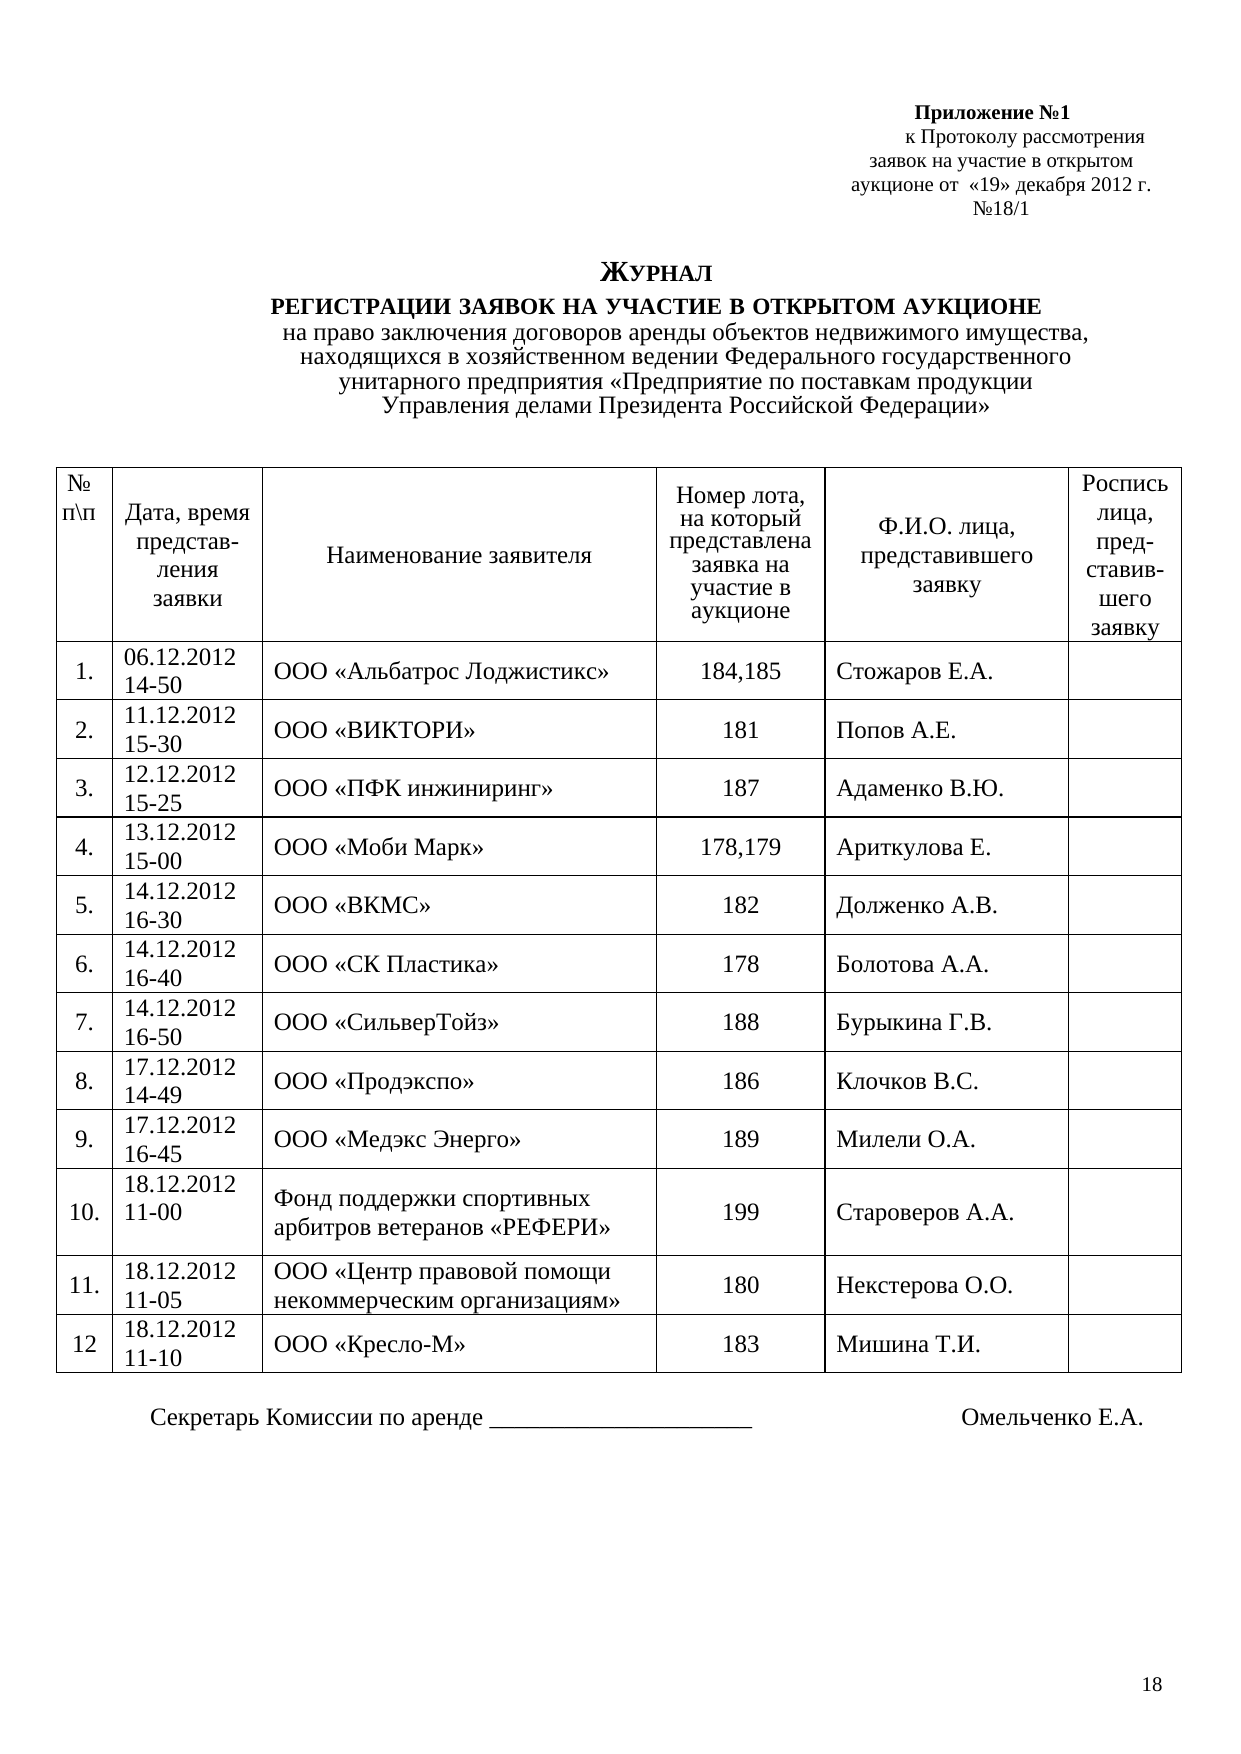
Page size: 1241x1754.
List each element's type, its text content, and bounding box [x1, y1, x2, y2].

table_cell 186 [657, 1052, 824, 1109]
table_cell 11.12.2012 15-30 [113, 700, 262, 758]
table_cell Бурыкина Г.В. [826, 993, 1068, 1051]
table_cell 181 [657, 700, 824, 758]
table_header Ф.И.О. лица, представившего заявку [826, 468, 1068, 641]
text Секретарь Комиссии по аренде _____________________ Омельченко Е.А. [150, 1402, 1162, 1431]
table_cell 3. [57, 759, 112, 816]
table_cell [1069, 876, 1181, 933]
table_header Роспись лица, пред-ставив-шего заявку [1069, 468, 1181, 641]
table_cell 188 [657, 993, 824, 1051]
table_cell ООО «Кресло-М» [263, 1315, 656, 1372]
text находящихся в хозяйственном ведении Федерального государственного [150, 345, 1162, 370]
table_cell Милели О.А. [826, 1110, 1068, 1168]
table_cell Стожаров Е.А. [826, 642, 1068, 699]
table_cell Клочков В.С. [826, 1052, 1068, 1109]
table_cell 187 [657, 759, 824, 816]
table_cell 2. [57, 700, 112, 758]
table_cell ООО «СК Пластика» [263, 935, 656, 992]
table_cell 18.12.2012 11-10 [113, 1315, 262, 1372]
table_cell 6. [57, 935, 112, 992]
table_cell 10. [57, 1169, 112, 1255]
table_cell Ариткулова Е. [826, 818, 1068, 875]
table_cell 189 [657, 1110, 824, 1168]
table_cell 9. [57, 1110, 112, 1168]
table_cell 178 [657, 935, 824, 992]
table_cell [1069, 818, 1181, 875]
table_cell ООО «СильверТойз» [263, 993, 656, 1051]
table_cell Попов А.Е. [826, 700, 1068, 758]
table_cell ООО «Моби Марк» [263, 818, 656, 875]
title Журнал [150, 254, 1162, 287]
table_cell Мишина Т.И. [826, 1315, 1068, 1372]
table_cell Болотова А.А. [826, 935, 1068, 992]
table_header Номер лота, на который представлена заявка на участие в аукционе [657, 468, 824, 641]
table_cell [1069, 642, 1181, 699]
table_cell 18.12.2012 11-05 [113, 1256, 262, 1313]
table_cell Долженко А.В. [826, 876, 1068, 933]
table_cell [1069, 759, 1181, 816]
table_cell ООО «ВКМС» [263, 876, 656, 933]
table_cell 1. [57, 642, 112, 699]
table_cell ООО «ВИКТОРИ» [263, 700, 656, 758]
table_cell ООО «Центр правовой помощи некоммерческим организациям» [263, 1256, 656, 1313]
table_cell 17.12.2012 14-49 [113, 1052, 262, 1109]
text Управления делами Президента Российской Федерации» [150, 394, 1162, 418]
table_cell [1069, 1110, 1181, 1168]
table_cell 14.12.2012 16-30 [113, 876, 262, 933]
table_cell 199 [657, 1169, 824, 1255]
table_cell [1069, 935, 1181, 992]
table_cell ООО «ПФК инжиниринг» [263, 759, 656, 816]
table_cell Староверов А.А. [826, 1169, 1068, 1255]
table_header № п\п [57, 468, 112, 641]
table_cell 180 [657, 1256, 824, 1313]
table_cell 17.12.2012 16-45 [113, 1110, 262, 1168]
table_cell [1069, 993, 1181, 1051]
table_cell [1069, 1169, 1181, 1255]
table_cell 13.12.2012 15-00 [113, 818, 262, 875]
table_cell 183 [657, 1315, 824, 1372]
table_cell 7. [57, 993, 112, 1051]
table_cell 06.12.2012 14-50 [113, 642, 262, 699]
table_cell 178,179 [657, 818, 824, 875]
table_cell 11. [57, 1256, 112, 1313]
text унитарного предприятия «Предприятие по поставкам продукции [150, 370, 1162, 394]
table_cell [1069, 700, 1181, 758]
table_cell Некстерова О.О. [826, 1256, 1068, 1313]
table_cell 12 [57, 1315, 112, 1372]
table_cell ООО «Продэкспо» [263, 1052, 656, 1109]
table_cell 182 [657, 876, 824, 933]
table_cell 4. [57, 818, 112, 875]
table_cell [1069, 1256, 1181, 1313]
text Приложение №1 к Протоколу рассмотрения заявок на участие в открытом аукционе от «19» декабря . №18/1 [840, 100, 1162, 220]
table_cell 8. [57, 1052, 112, 1109]
text на право заключения договоров аренды объектов недвижимого имущества, [150, 321, 1162, 345]
table_cell 14.12.2012 16-40 [113, 935, 262, 992]
table_cell 18.12.2012 11-00 [113, 1169, 262, 1255]
table_cell [1069, 1315, 1181, 1372]
table_cell 5. [57, 876, 112, 933]
table_header Дата, время представ-ления заявки [113, 468, 262, 641]
table_cell ООО «Альбатрос Лоджистикс» [263, 642, 656, 699]
table_cell [1069, 1052, 1181, 1109]
table_cell 14.12.2012 16-50 [113, 993, 262, 1051]
table_cell Фонд поддержки спортивных арбитров ветеранов «РЕФЕРИ» [263, 1169, 656, 1255]
table_cell 12.12.2012 15-25 [113, 759, 262, 816]
title регистрации заявок на участие в открытом аукционе [150, 287, 1162, 321]
table_cell Адаменко В.Ю. [826, 759, 1068, 816]
table_cell 184,185 [657, 642, 824, 699]
table_cell ООО «Медэкс Энерго» [263, 1110, 656, 1168]
table_header Наименование заявителя [263, 468, 656, 641]
